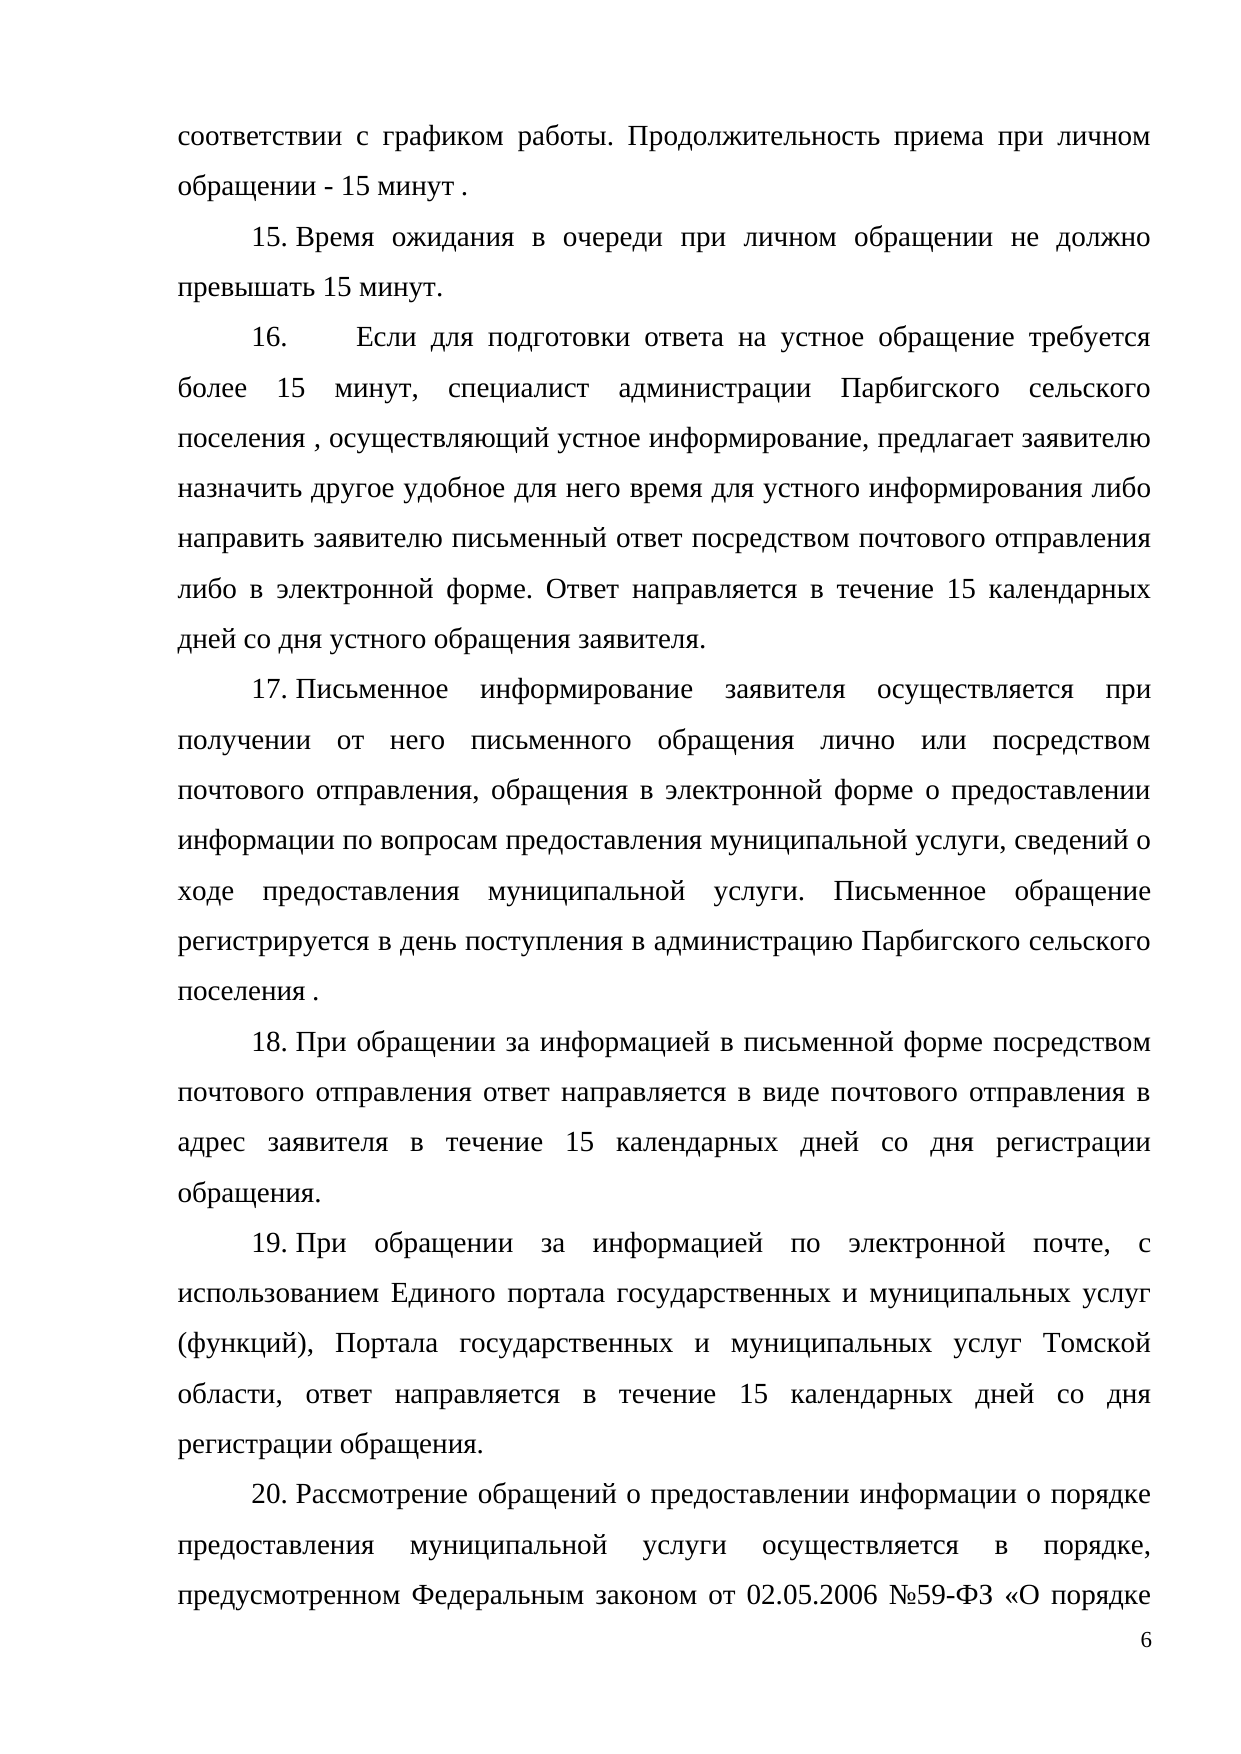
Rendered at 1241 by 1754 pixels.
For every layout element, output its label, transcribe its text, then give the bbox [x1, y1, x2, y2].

list При обращении за информацией по электронной почте, с использованием Единого портала государственных и муниципальных услуг (функций), Портала государственных и муниципальных услуг Томской области, ответ направляется в течение 15 календарных дней со дня регистрации обращения. [177, 1225, 1152, 1460]
list Время ожидания в очереди при личном обращении не должно превышать 15 минут. [177, 219, 1152, 303]
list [177, 118, 1152, 202]
list Письменное информирование заявителя осуществляется при получении от него письменного обращения лично или посредством почтового отправления, обращения в электронной форме о предоставлении информации по вопросам предоставления муниципальной услуги, сведений о ходе предоставления муниципальной услуги. Письменное обращение регистрируется в день поступления в администрацию Парбигского сельского поселения . [177, 672, 1152, 1007]
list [177, 1477, 1152, 1611]
list Если для подготовки ответа на устное обращение требуется более 15 минут, специалист администрации Парбигского сельского поселения , осуществляющий устное информирование, предлагает заявителю назначить другое удобное для него время для устного информирования либо направить заявителю письменный ответ посредством почтового отправления либо в электронной форме. Ответ направляется в течение 15 календарных дней со дня устного обращения заявителя. [177, 319, 1152, 655]
list При обращении за информацией в письменной форме посредством почтового отправления ответ направляется в виде почтового отправления в адрес заявителя в течение 15 календарных дней со дня регистрации обращения. [177, 1024, 1152, 1208]
